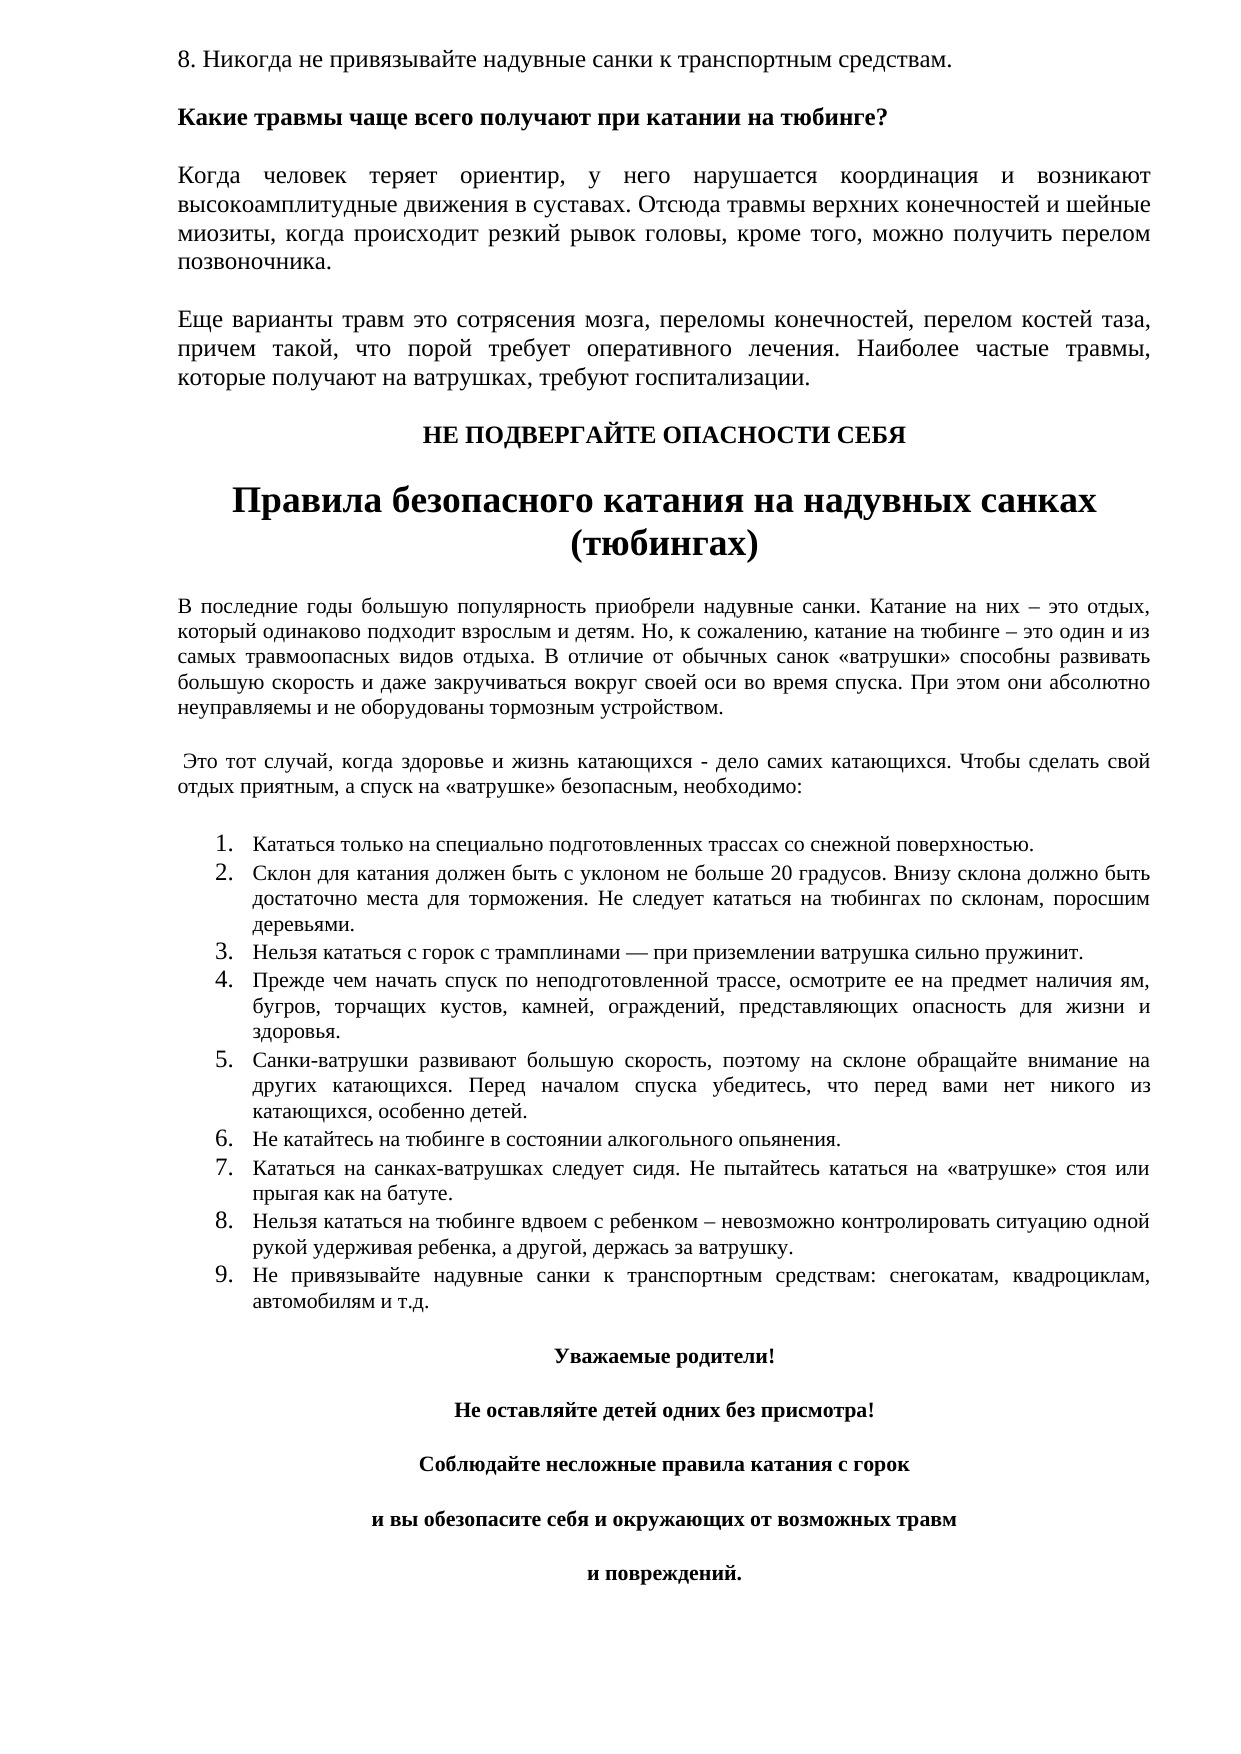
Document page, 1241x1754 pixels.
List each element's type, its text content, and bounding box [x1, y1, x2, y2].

text Еще варианты травм это сотрясения мозга, переломы конечностей, перелом костей таза, причем такой, что порой требует оперативного лечения. Наиболее частые травмы, которые получают на ватрушках, требуют госпитализации. [177, 304, 1152, 391]
text Соблюдайте несложные правила катания с горок [177, 1451, 1152, 1477]
text Правила безопасного катания на надувных санках (тюбингах) [177, 478, 1152, 564]
text Это тот случай, когда здоровье и жизнь катающихся - дело самих катающихся. Чтобы сделать свой отдых приятным, а спуск на «ватрушке» безопасным, необходимо: [177, 748, 1152, 799]
text и вы обезопасите себя и окружающих от возможных травм [177, 1506, 1152, 1531]
list Кататься на санках-ватрушках следует сидя. Не пытайтесь кататься на «ватрушке» стоя или прыгая как на батуте. [215, 1152, 1152, 1206]
text Уважаемые родители! [177, 1343, 1152, 1368]
list Склон для катания должен быть с уклоном не больше 20 градусов. Внизу склона должно быть достаточно места для торможения. Не следует кататься на тюбингах по склонам, поросшим деревьями. [215, 857, 1152, 936]
list Не катайтесь на тюбинге в состоянии алкогольного опьянения. [215, 1123, 1152, 1152]
text и повреждений. [177, 1560, 1152, 1585]
list Кататься только на специально подготовленных трассах со снежной поверхностью. [215, 828, 1152, 857]
list Нельзя кататься с горок с трамплинами — при приземлении ватрушка сильно пружинит. [215, 936, 1152, 964]
text Не оставляйте детей одних без присмотра! [177, 1397, 1152, 1422]
list Нельзя кататься на тюбинге вдвоем с ребенком – невозможно контролировать ситуацию одной рукой удерживая ребенка, а другой, держась за ватрушку. [215, 1206, 1152, 1259]
list Прежде чем начать спуск по неподготовленной трассе, осмотрите ее на предмет наличия ям, бугров, торчащих кустов, камней, ограждений, представляющих опасность для жизни и здоровья. [215, 964, 1152, 1044]
text В последние годы большую популярность приобрели надувные санки. Катание на них – это отдых, который одинаково подходит взрослым и детям. Но, к сожалению, катание на тюбинге – это один и из самых травмоопасных видов отдыха. В отличие от обычных санок «ватрушки» способны развивать большую скорость и даже закручиваться вокруг своей оси во время спуска. При этом они абсолютно неуправляемы и не оборудованы тормозным устройством. [177, 593, 1152, 719]
text Когда человек теряет ориентир, у него нарушается координация и возникают высокоамплитудные движения в суставах. Отсюда травмы верхних конечностей и шейные миозиты, когда происходит резкий рывок головы, кроме того, можно получить перелом позвоночника. [177, 160, 1152, 275]
list Не привязывайте надувные санки к транспортным средствам: снегокатам, квадроциклам, автомобилям и т.д. [215, 1259, 1152, 1313]
list Санки-ватрушки развивают большую скорость, поэтому на склоне обращайте внимание на других катающихся. Перед началом спуска убедитесь, что перед вами нет никого из катающихся, особенно детей. [215, 1044, 1152, 1123]
text Какие травмы чаще всего получают при катании на тюбинге? [177, 102, 1152, 131]
text 8. Никогда не привязывайте надувные санки к транспортным средствам. [177, 44, 1152, 73]
text НЕ ПОДВЕРГАЙТЕ ОПАСНОСТИ СЕБЯ [177, 420, 1152, 448]
